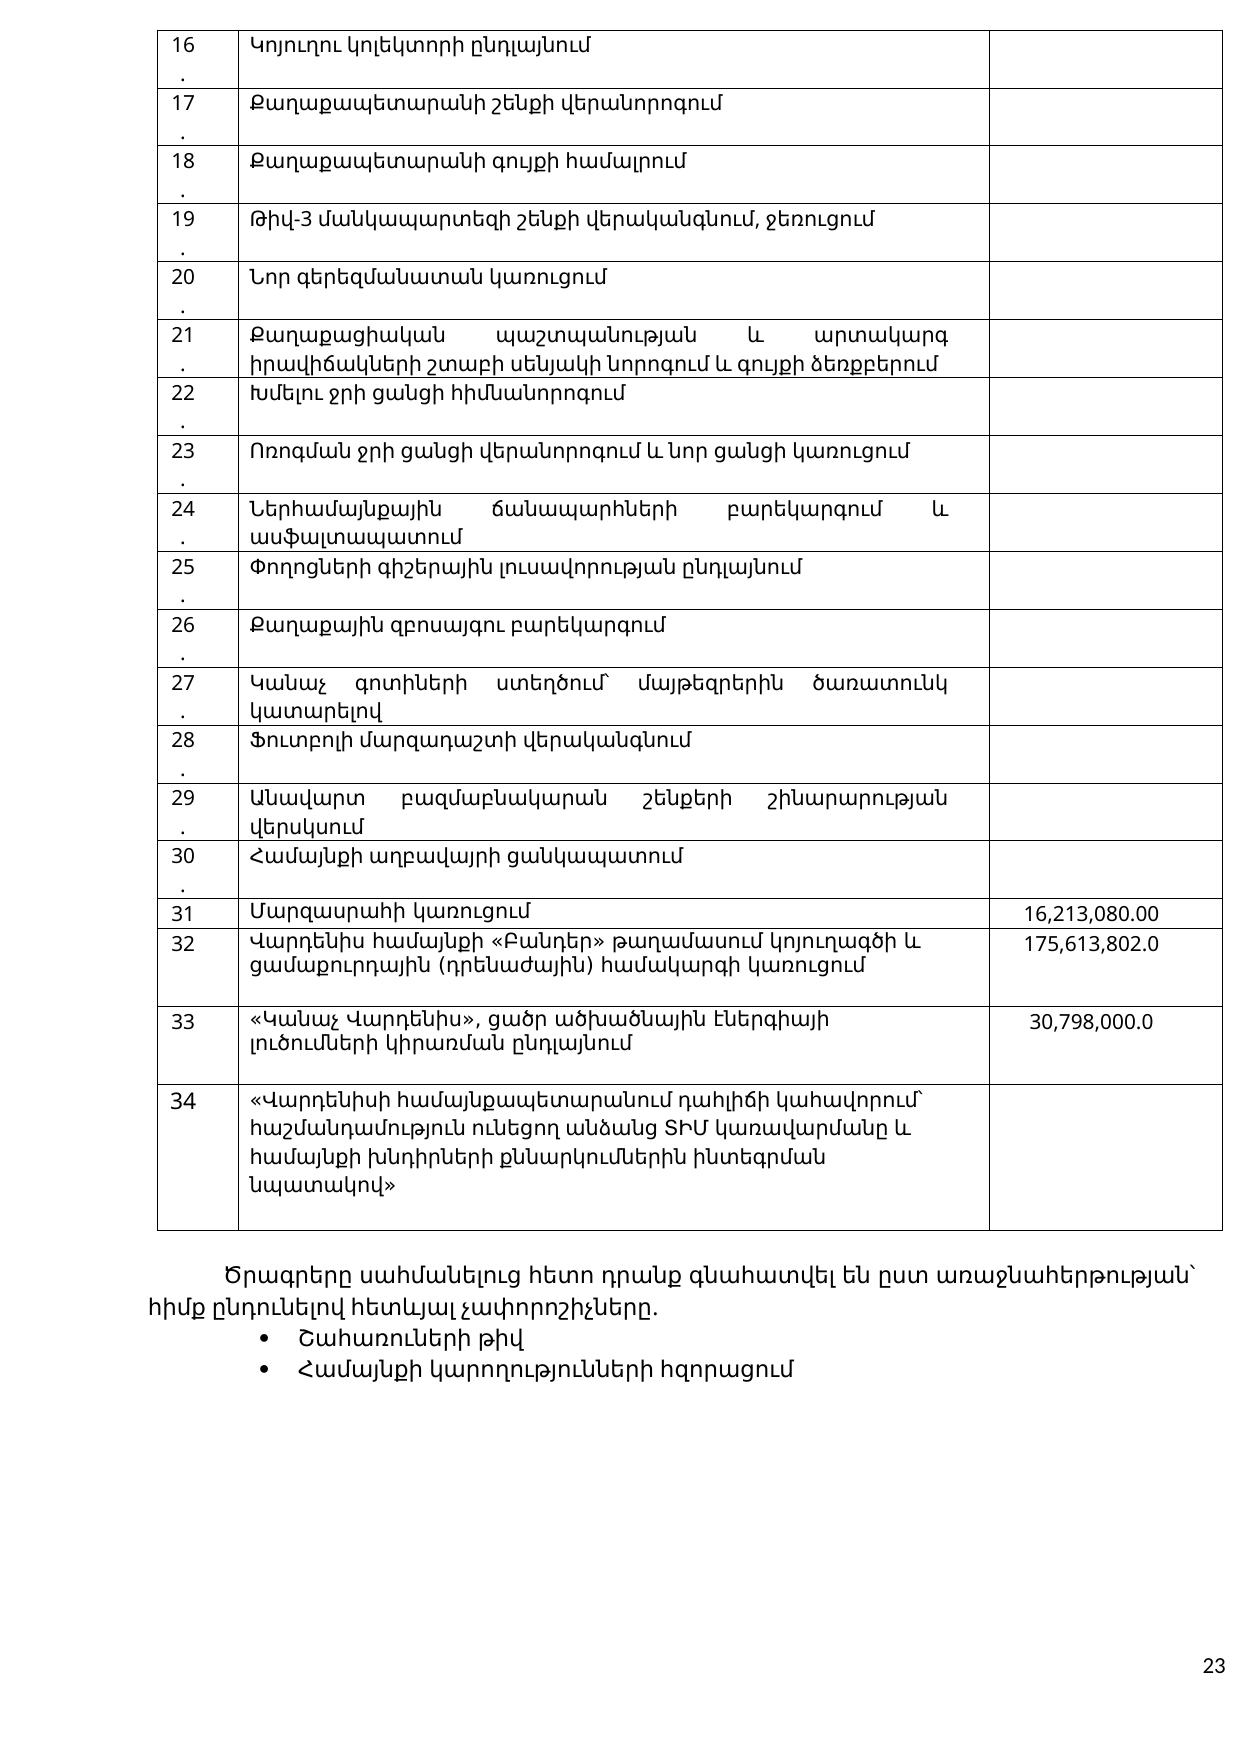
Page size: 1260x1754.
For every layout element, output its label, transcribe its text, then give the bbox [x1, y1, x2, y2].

table_cell Համայնքի աղբավայրի ցանկապատում [239, 841, 989, 898]
table_cell [990, 1085, 1222, 1230]
table_cell [990, 610, 1222, 667]
table_cell [990, 436, 1222, 493]
table_cell [990, 378, 1222, 435]
table_cell [990, 89, 1222, 145]
table_cell 18. [158, 146, 238, 203]
table_cell Նոր գերեզմանատան կառուցում [239, 262, 989, 319]
table_cell 175,613,802.0 [990, 929, 1222, 1006]
table_cell [990, 841, 1222, 898]
table_cell Մարզասրահի կառուցում [239, 899, 989, 928]
table_cell 22. [158, 378, 238, 435]
table_cell Փողոցների գիշերային լուսավորության ընդլայնում [239, 552, 989, 609]
list Շահառուների թիվ [260, 1322, 1196, 1353]
table_cell 26. [158, 610, 238, 667]
list Համայնքի կարողությունների հզորացում [260, 1353, 1196, 1384]
table_cell [990, 784, 1222, 840]
text Ծրագրերը սահմանելուց հետո դրանք գնահատվել են ըստ առաջնահերթության՝ հիմք ընդունելով հետևյալ չափորոշիչները. [148, 1259, 1196, 1322]
table_cell [990, 494, 1222, 551]
table_cell Կանաչ գոտիների ստեղծում՝ մայթեզրերին ծառատունկ կատարելով [239, 668, 989, 724]
table_cell [990, 31, 1222, 87]
table_cell «Վարդենիսի համայնքապետարանում դահլիճի կահավորում՝ հաշմանդամություն ունեցող անձանց ՏԻՄ կառավարմանը և համայնքի խնդիրների քննարկումներին ինտեգրման նպատակով» [239, 1085, 989, 1230]
table_cell 16. [158, 31, 238, 87]
table_cell «Կանաչ Վարդենիս», ցածր ածխածնային էներգիայի լուծումների կիրառման ընդլայնում [239, 1007, 989, 1084]
table_cell Քաղաքապետարանի շենքի վերանորոգում [239, 89, 989, 145]
table_cell 30. [158, 841, 238, 898]
table_cell 21. [158, 320, 238, 377]
table_cell [990, 726, 1222, 782]
table_cell Ոռոգման ջրի ցանցի վերանորոգում և նոր ցանցի կառուցում [239, 436, 989, 493]
table_cell 16,213,080.00 [990, 899, 1222, 928]
table_cell 31 [158, 899, 238, 928]
table_cell 23. [158, 436, 238, 493]
table_cell Ներհամայնքային ճանապարհների բարեկարգում և ասֆալտապատում [239, 494, 989, 551]
table_cell Թիվ-3 մանկապարտեզի շենքի վերականգնում, ջեռուցում [239, 204, 989, 261]
table_cell 30,798,000.0 [990, 1007, 1222, 1084]
table_cell 33 [158, 1007, 238, 1084]
table_cell [990, 668, 1222, 724]
table_cell [990, 146, 1222, 203]
table_cell 20. [158, 262, 238, 319]
table_cell Կոյուղու կոլեկտորի ընդլայնում [239, 31, 989, 87]
table_cell 17. [158, 89, 238, 145]
table_cell Քաղաքապետարանի գույքի համալրում [239, 146, 989, 203]
table_cell 32 [158, 929, 238, 1006]
table_cell 34 [158, 1085, 238, 1230]
table_cell 29. [158, 784, 238, 840]
table_cell [990, 262, 1222, 319]
table_cell Անավարտ բազմաբնակարան շենքերի շինարարության վերսկսում [239, 784, 989, 840]
table_cell 25. [158, 552, 238, 609]
table_cell 27. [158, 668, 238, 724]
table_cell 19. [158, 204, 238, 261]
table_cell Ֆուտբոլի մարզադաշտի վերականգնում [239, 726, 989, 782]
table_cell Վարդենիս համայնքի «Բանդեր» թաղամասում կոյուղագծի և ցամաքուրդային (դրենաժային) համակարգի կառուցում [239, 929, 989, 1006]
table_cell Քաղաքային զբոսայգու բարեկարգում [239, 610, 989, 667]
table_cell Խմելու ջրի ցանցի հիմնանորոգում [239, 378, 989, 435]
table_cell 28. [158, 726, 238, 782]
table_cell [990, 552, 1222, 609]
table_cell [990, 204, 1222, 261]
table_cell 24. [158, 494, 238, 551]
table_cell Քաղաքացիական պաշտպանության և արտակարգ իրավիճակների շտաբի սենյակի նորոգում և գույքի ձեռքբերում [239, 320, 989, 377]
table_cell [990, 320, 1222, 377]
